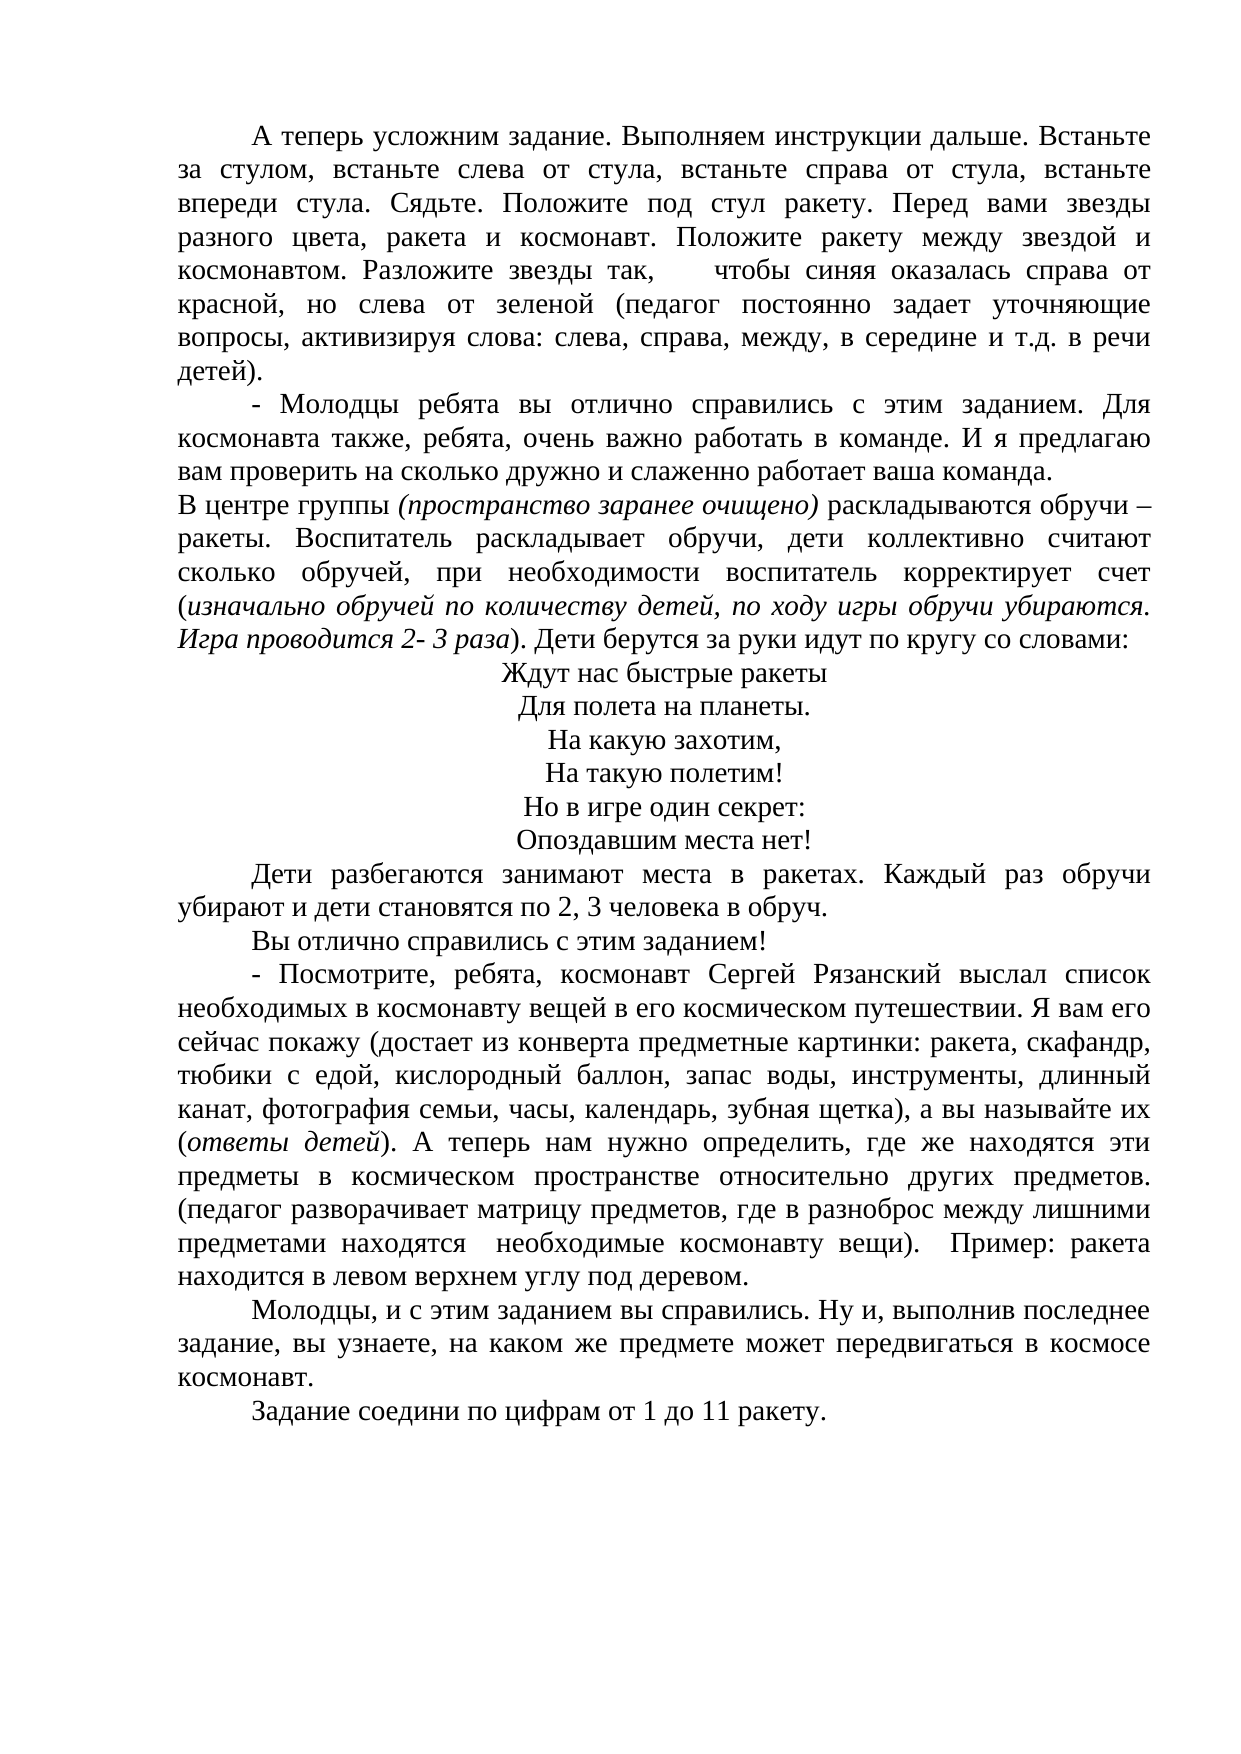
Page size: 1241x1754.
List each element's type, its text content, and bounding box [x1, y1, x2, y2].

text Дети разбегаются занимают места в ракетах. Каждый раз обручи убирают и дети становятся по 2, 3 человека в обруч. [177, 856, 1152, 923]
text Но в игре один секрет: [177, 789, 1152, 822]
text А теперь усложним задание. Выполняем инструкции дальше. Встаньте за стулом, встаньте слева от стула, встаньте справа от стула, встаньте впереди стула. Сядьте. Положите под стул ракету. Перед вами звезды разного цвета, ракета и космонавт. Положите ракету между звездой и космонавтом. Разложите звезды так, чтобы синяя оказалась справа от красной, но слева от зеленой (педагог постоянно задает уточняющие вопросы, активизируя слова: слева, справа, между, в середине и т.д. в речи детей). [177, 118, 1152, 386]
text Вы отлично справились с этим заданием! [177, 923, 1152, 957]
text В центре группы (пространство заранее очищено) раскладываются обручи – ракеты. Воспитатель раскладывает обручи, дети коллективно считают сколько обручей, при необходимости воспитатель корректирует счет (изначально обручей по количеству детей, по ходу игры обручи убираются. Игра проводится 2- 3 раза). Дети берутся за руки идут по кругу со словами: [177, 487, 1152, 655]
text Задание соедини по цифрам от 1 до 11 ракету. [177, 1393, 1152, 1426]
text Молодцы, и с этим заданием вы справились. Ну и, выполнив последнее задание, вы узнаете, на каком же предмете может передвигаться в космосе космонавт. [177, 1292, 1152, 1393]
text На такую полетим! [177, 755, 1152, 789]
text - Посмотрите, ребята, космонавт Сергей Рязанский выслал список необходимых в космонавту вещей в его космическом путешествии. Я вам его сейчас покажу (достает из конверта предметные картинки: ракета, скафандр, тюбики с едой, кислородный баллон, запас воды, инструменты, длинный канат, фотография семьи, часы, календарь, зубная щетка), а вы называйте их (ответы детей). А теперь нам нужно определить, где же находятся эти предметы в космическом пространстве относительно других предметов. (педагог разворачивает матрицу предметов, где в разноброс между лишними предметами находятся необходимые космонавту вещи). Пример: ракета находится в левом верхнем углу под деревом. [177, 957, 1152, 1292]
text - Молодцы ребята вы отлично справились с этим заданием. Для космонавта также, ребята, очень важно работать в команде. И я предлагаю вам проверить на сколько дружно и слаженно работает ваша команда. [177, 386, 1152, 487]
text Ждут нас быстрые ракеты [177, 655, 1152, 688]
text На какую захотим, [177, 722, 1152, 755]
text Для полета на планеты. [177, 688, 1152, 722]
text Опоздавшим места нет! [177, 822, 1152, 856]
